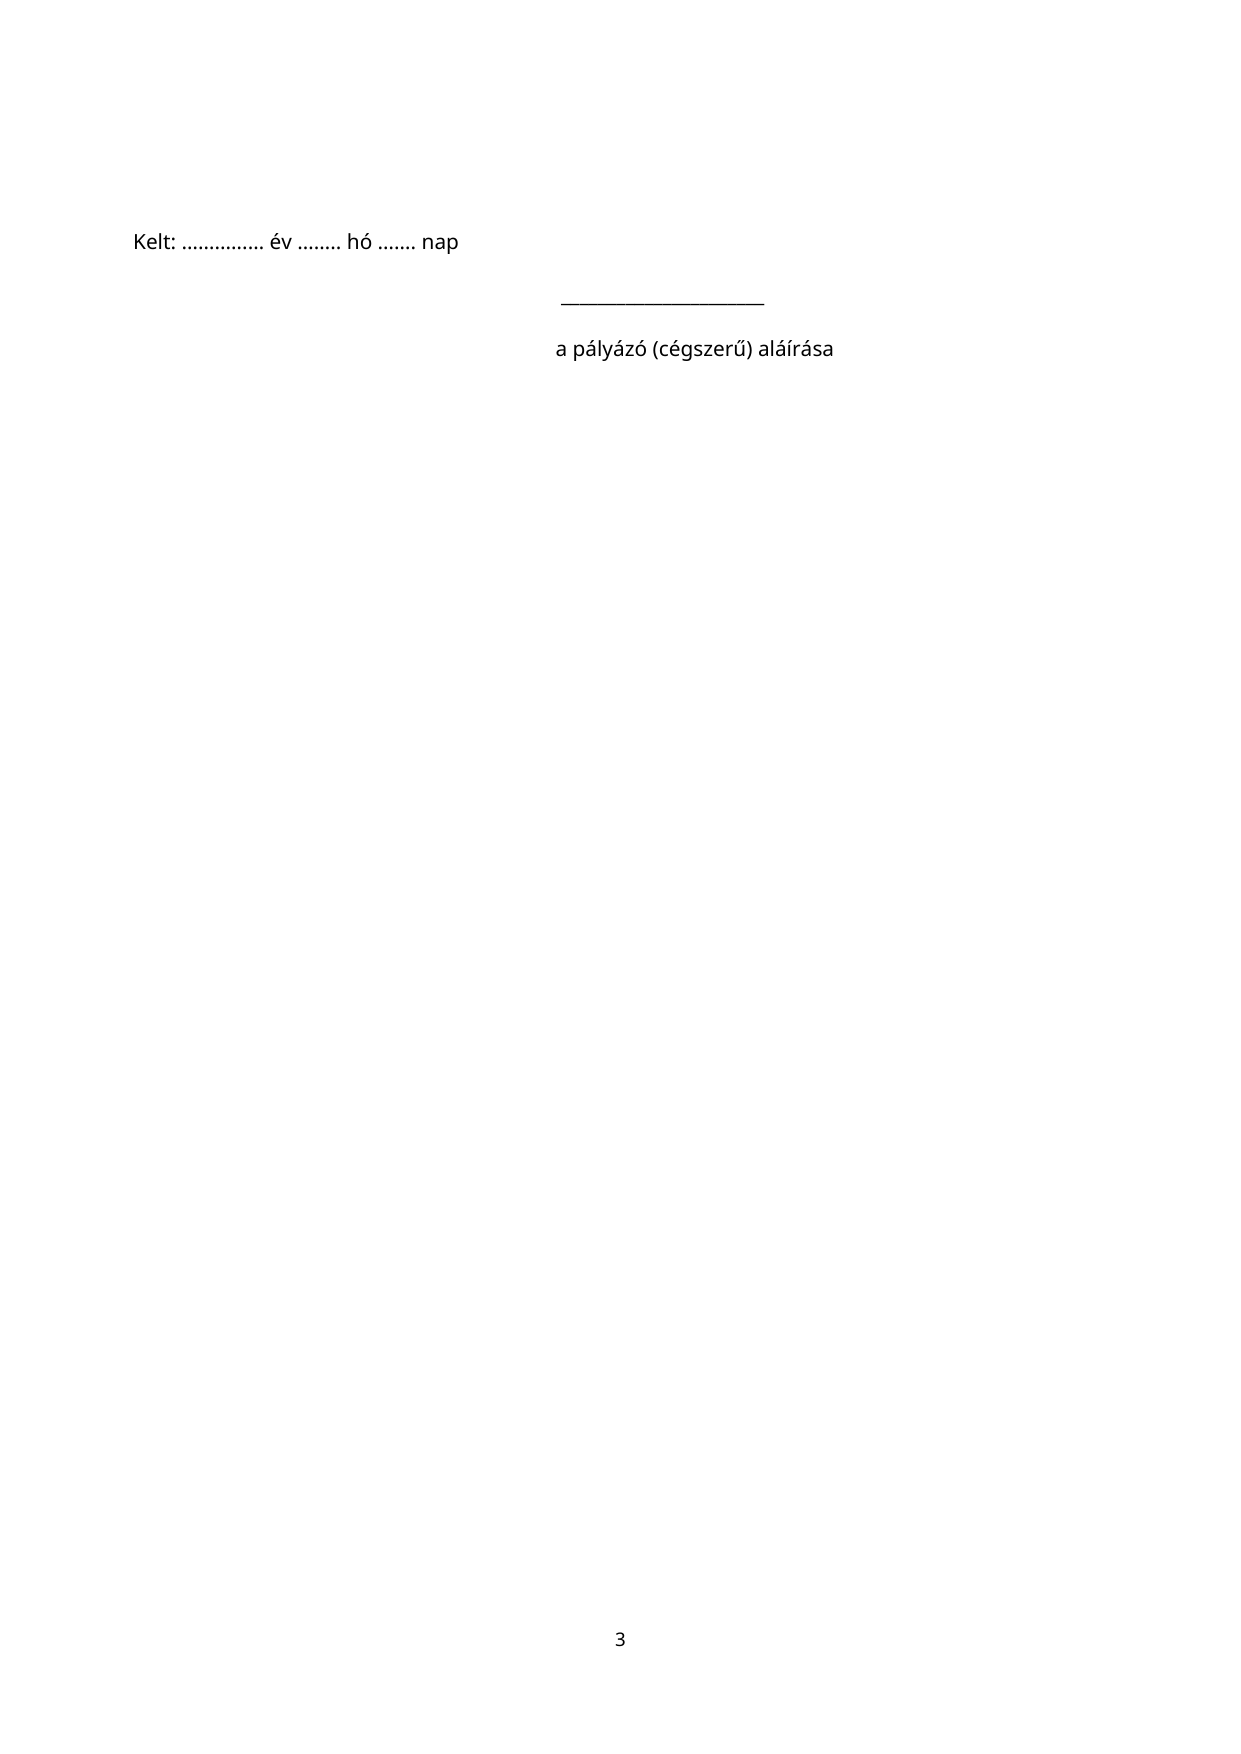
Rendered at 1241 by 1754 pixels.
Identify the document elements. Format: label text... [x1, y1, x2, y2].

text ______________________ [133, 280, 1093, 309]
text Kelt: ……..….… év …….. hó ……. nap [133, 227, 1093, 255]
text a pályázó (cégszerű) aláírása [133, 334, 1093, 362]
